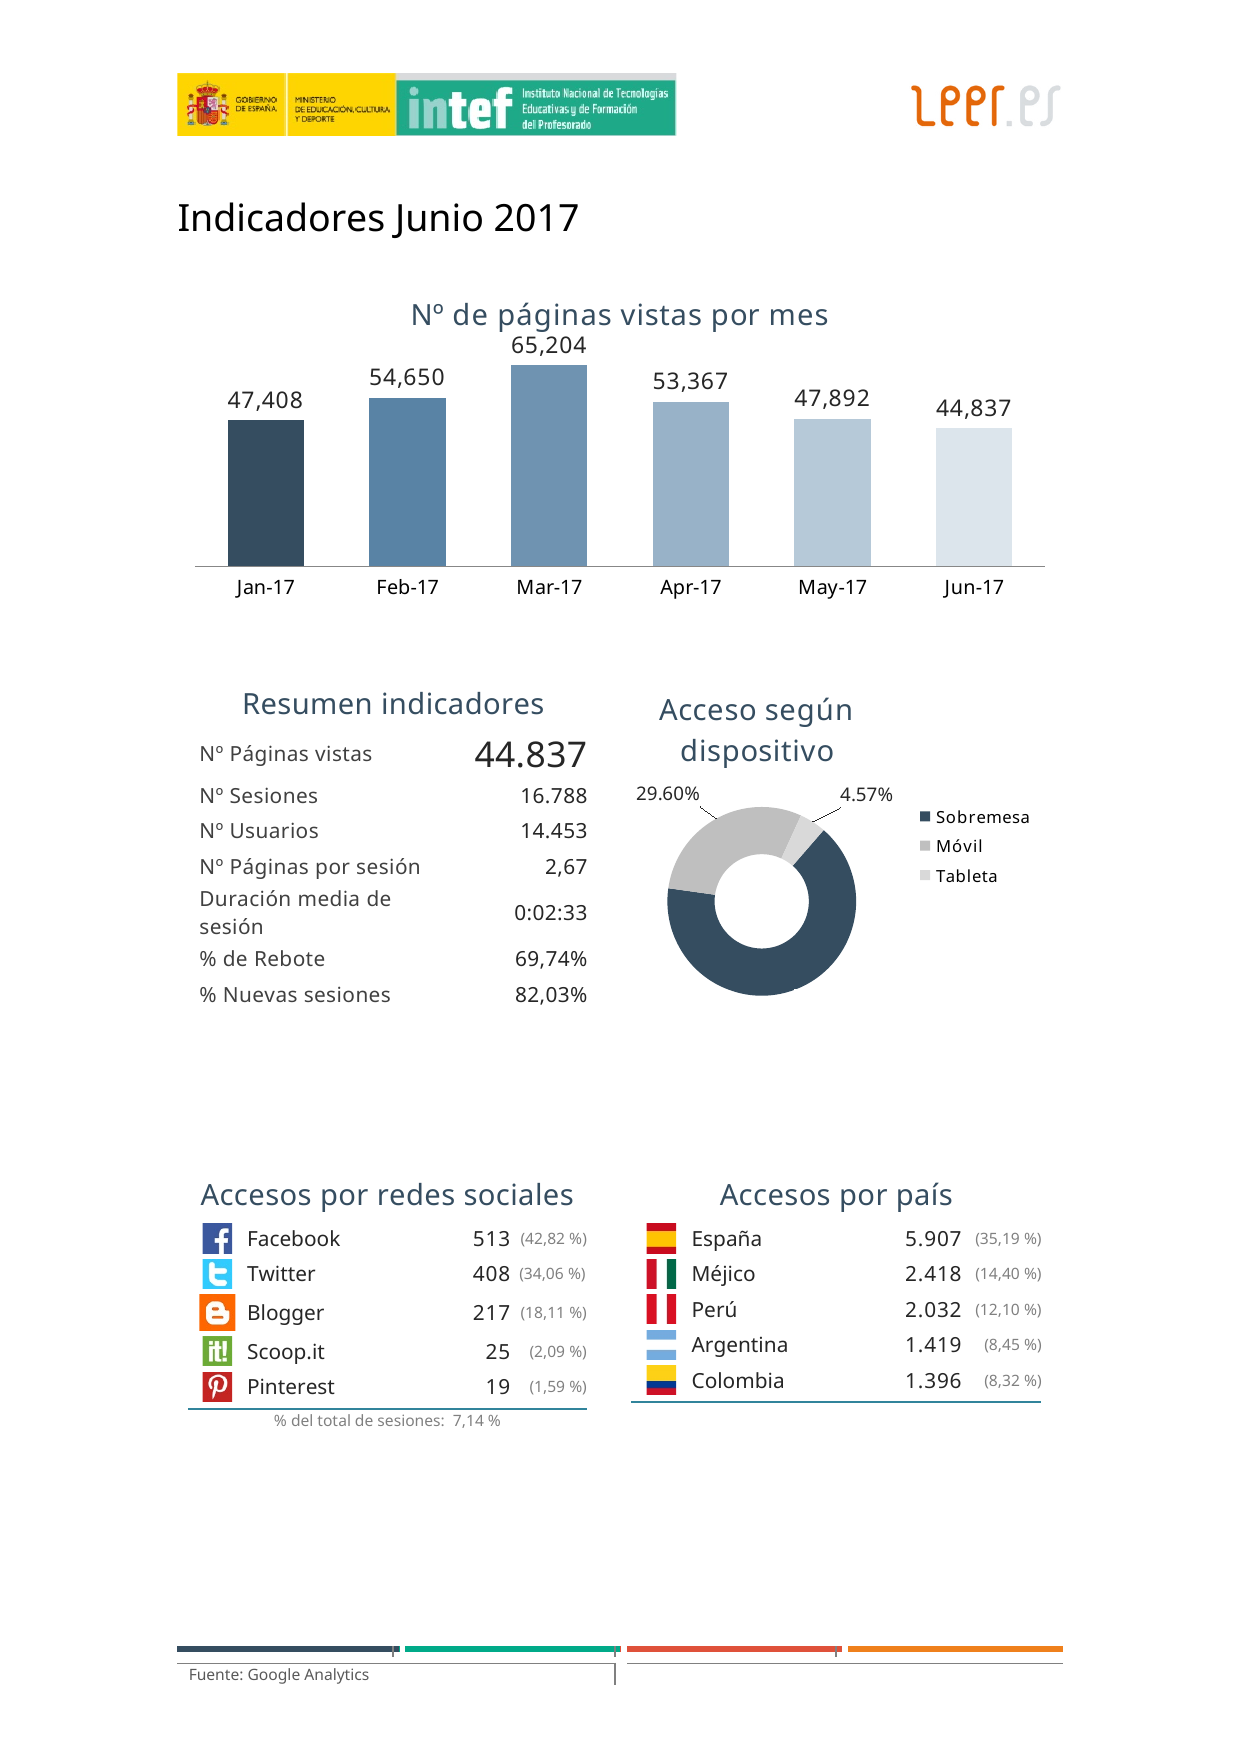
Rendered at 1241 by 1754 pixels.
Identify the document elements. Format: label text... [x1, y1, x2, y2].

picture [646, 1294, 677, 1324]
table_cell [177, 1171, 599, 1464]
picture [202, 1372, 233, 1402]
table_cell [599, 1171, 1054, 1464]
picture [908, 80, 1063, 129]
picture [202, 1259, 233, 1289]
picture [199, 1294, 236, 1331]
picture [646, 1259, 677, 1289]
picture [646, 1223, 677, 1254]
table_header [600, 676, 1063, 1171]
picture [202, 1336, 233, 1366]
picture [177, 73, 677, 136]
text Indicadores Junio 2017 [177, 192, 1063, 243]
picture [646, 1365, 677, 1395]
picture [202, 1223, 233, 1254]
table_header [177, 676, 600, 1171]
picture [646, 1330, 677, 1360]
